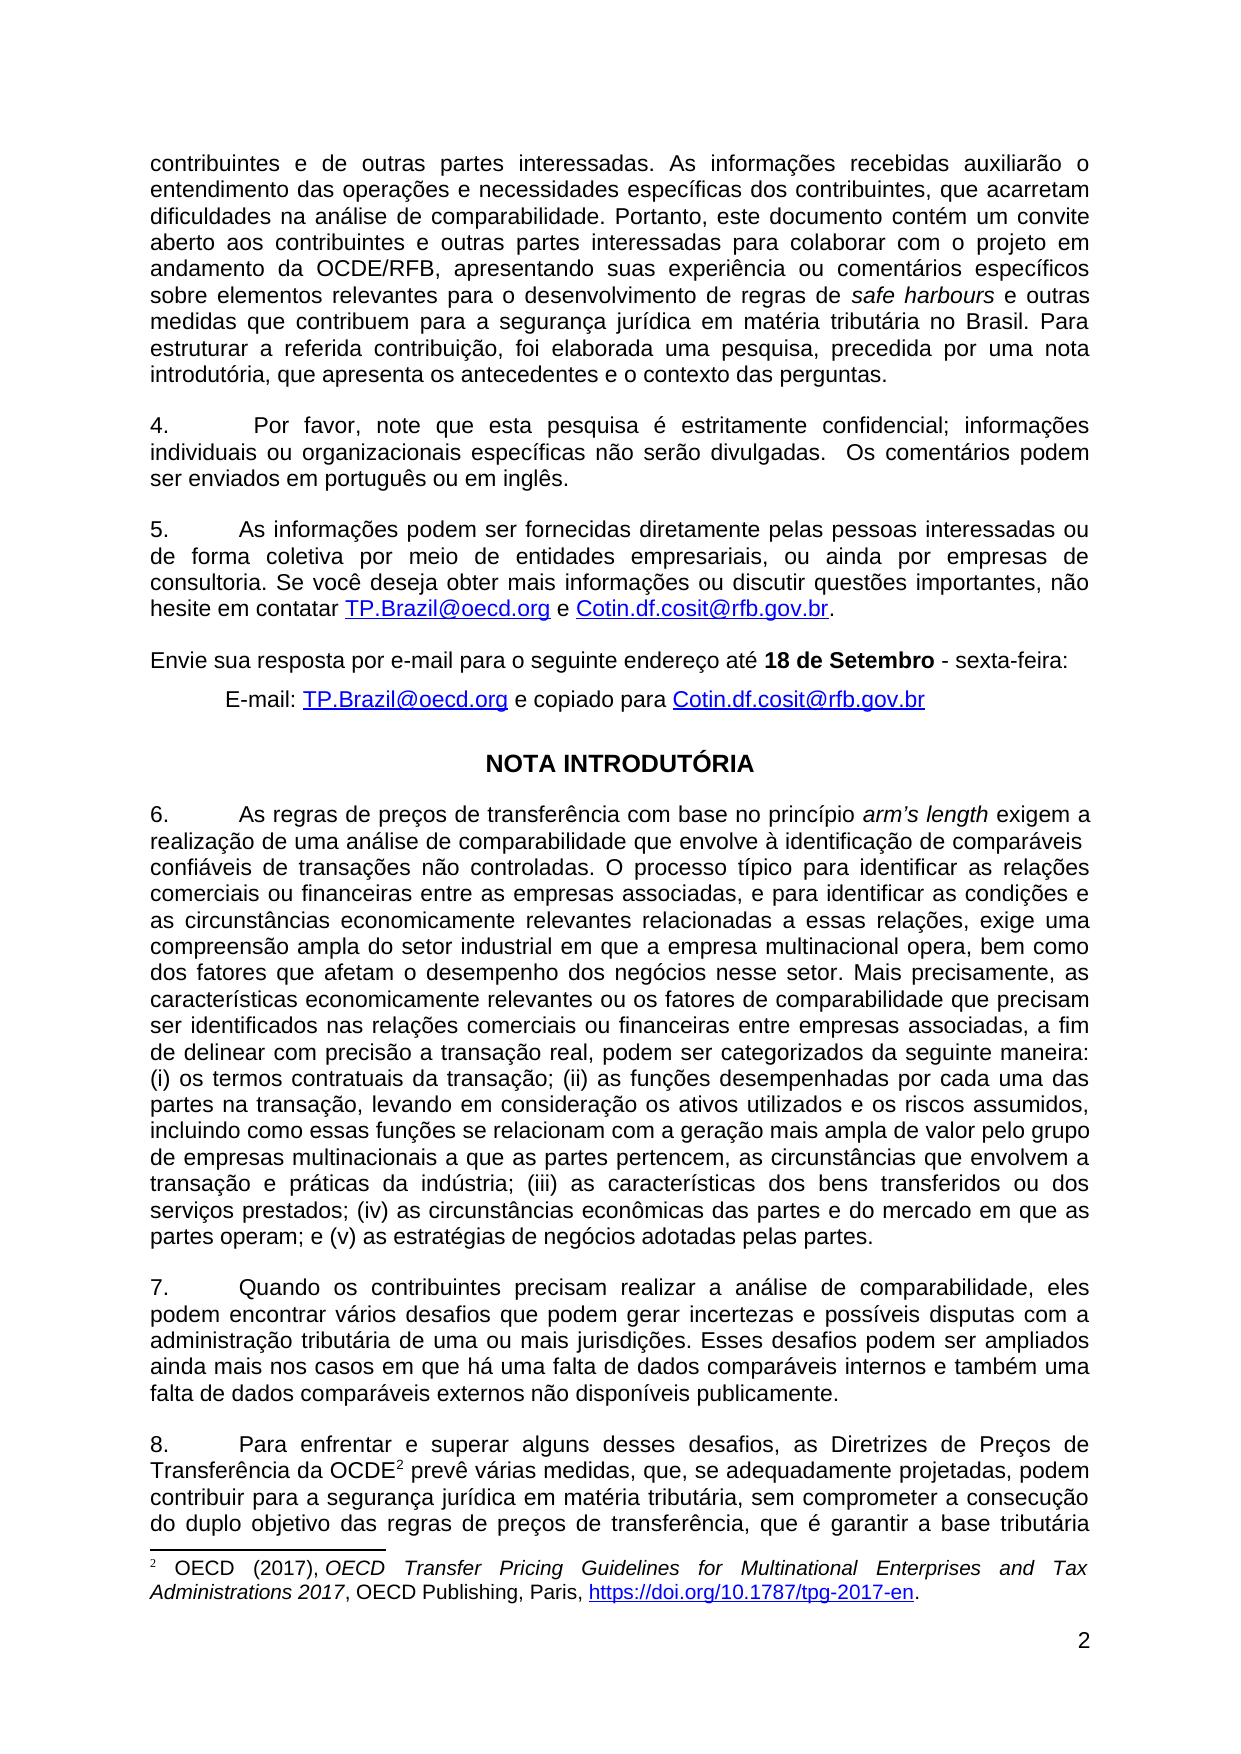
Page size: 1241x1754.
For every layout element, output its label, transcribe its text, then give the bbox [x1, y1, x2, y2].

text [150, 150, 1090, 387]
text As informações podem ser fornecidas diretamente pelas pessoas interessadas ou de forma coletiva por meio de entidades empresariais, ou ainda por empresas de consultoria. Se você deseja obter mais informações ou discutir questões importantes, não hesite em contatar TP.Brazil@oecd.org e Cotin.df.cosit@rfb.gov.br. [150, 516, 1090, 622]
text E-mail: TP.Brazil@oecd.org e copiado para Cotin.df.cosit@rfb.gov.br [225, 686, 1090, 712]
text NOTA INTRODUTÓRIA [150, 749, 1090, 778]
text Por favor, note que esta pesquisa é estritamente confidencial; informações individuais ou organizacionais específicas não serão divulgadas. Os comentários podem ser enviados em português ou em inglês. [150, 412, 1090, 491]
text Quando os contribuintes precisam realizar a análise de comparabilidade, eles podem encontrar vários desafios que podem gerar incertezas e possíveis disputas com a administração tributária de uma ou mais jurisdições. Esses desafios podem ser ampliados ainda mais nos casos em que há uma falta de dados comparáveis internos e também uma falta de dados comparáveis externos não disponíveis publicamente. [150, 1274, 1090, 1406]
text Envie sua resposta por e-mail para o seguinte endereço até 18 de Setembro - sexta-feira: [150, 647, 1090, 673]
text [150, 1431, 1090, 1536]
text As regras de preços de transferência com base no princípio arm’s length exigem a realização de uma análise de comparabilidade que envolve à identificação de comparáveis ​​confiáveis de transações não controladas. O processo típico para identificar as relações comerciais ou financeiras entre as empresas associadas, e para identificar as condições e as circunstâncias economicamente relevantes relacionadas a essas relações, exige uma compreensão ampla do setor industrial em que a empresa multinacional opera, bem como dos fatores que afetam o desempenho dos negócios nesse setor. Mais precisamente, as características economicamente relevantes ou os fatores de comparabilidade que precisam ser identificados nas relações comerciais ou financeiras entre empresas associadas, a fim de delinear com precisão a transação real, podem ser categorizados da seguinte maneira: (i) os termos contratuais da transação; (ii) as funções desempenhadas por cada uma das partes na transação, levando em consideração os ativos utilizados e os riscos assumidos, incluindo como essas funções se relacionam com a geração mais ampla de valor pelo grupo de empresas multinacionais a que as partes pertencem, as circunstâncias que envolvem a transação e práticas da indústria; (iii) as características dos bens transferidos ou dos serviços prestados; (iv) as circunstâncias econômicas das partes e do mercado em que as partes operam; e (v) as estratégias de negócios adotadas pelas partes. [150, 801, 1090, 1249]
